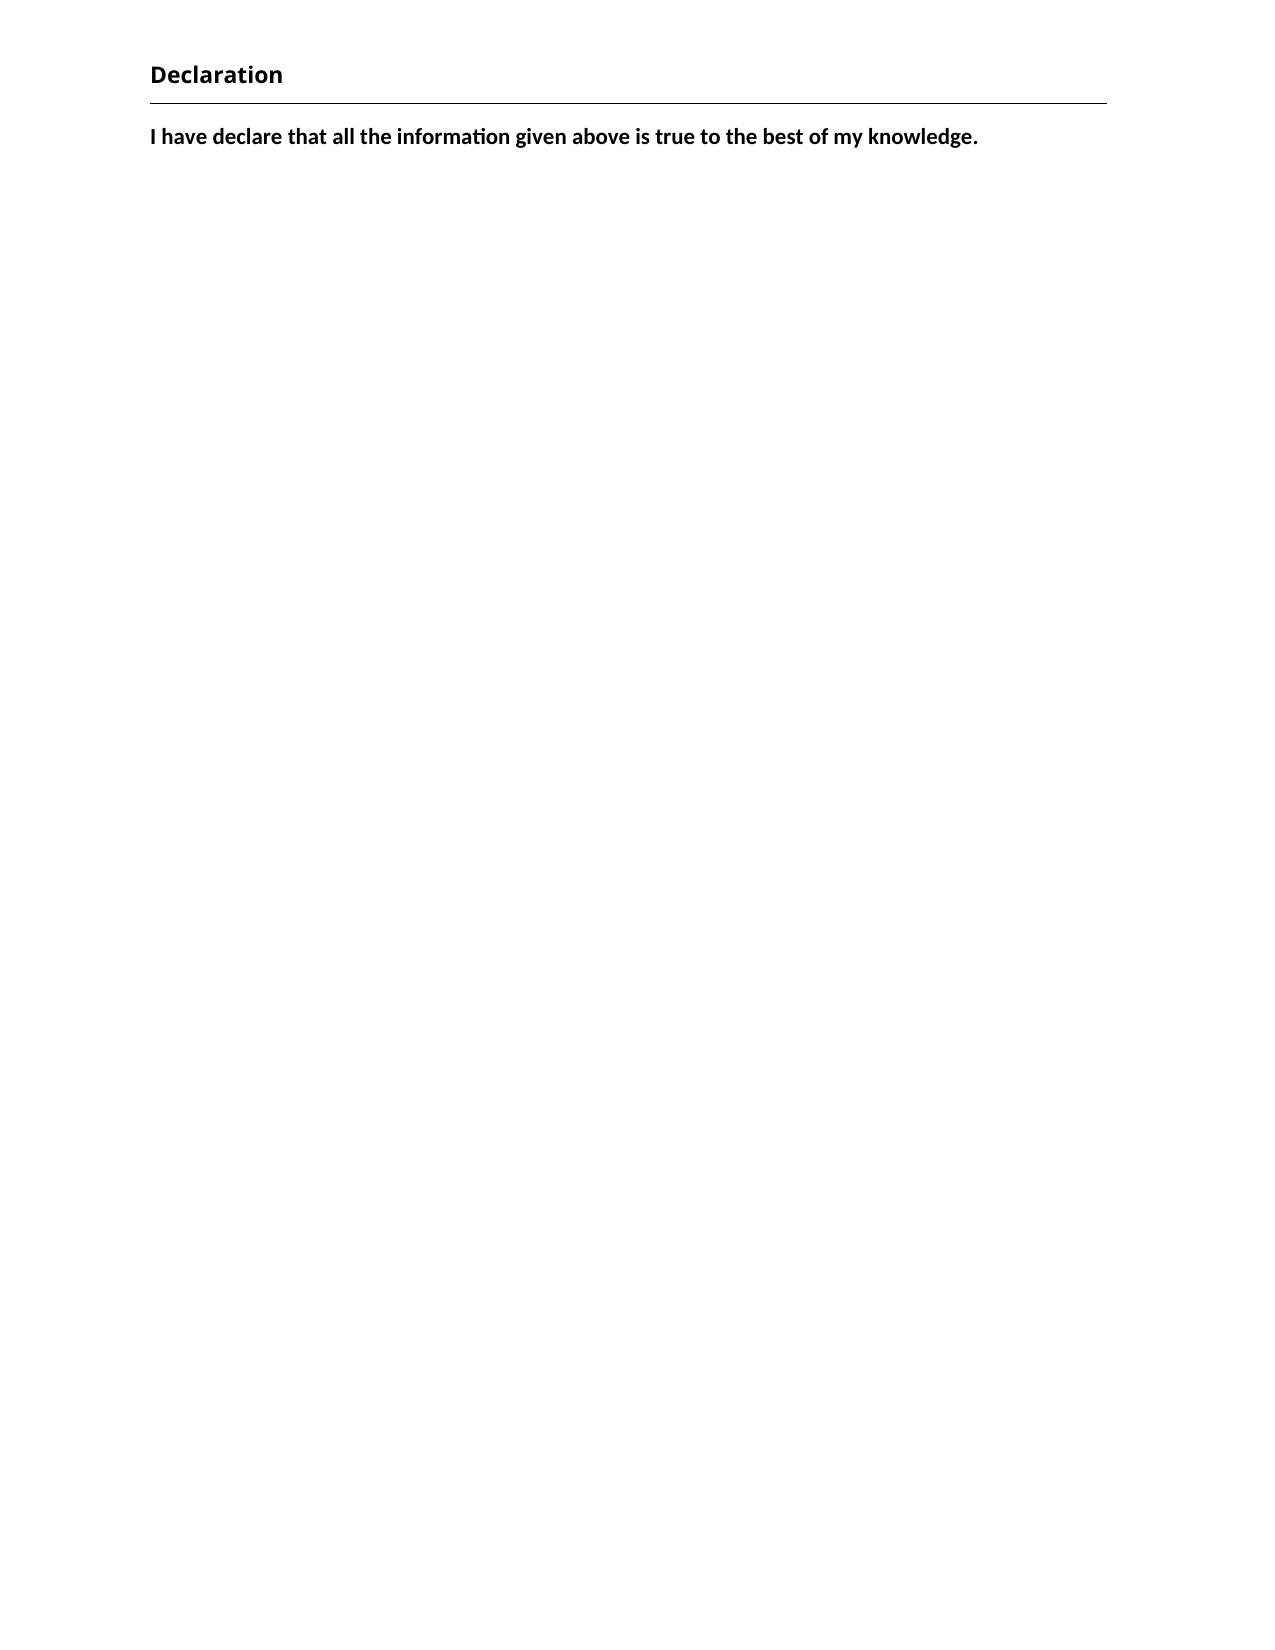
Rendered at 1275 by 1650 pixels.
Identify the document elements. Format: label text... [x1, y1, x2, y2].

text Declaration [150, 59, 1125, 91]
text I have declare that all the information given above is true to the best of my knowledge. [150, 122, 1125, 150]
